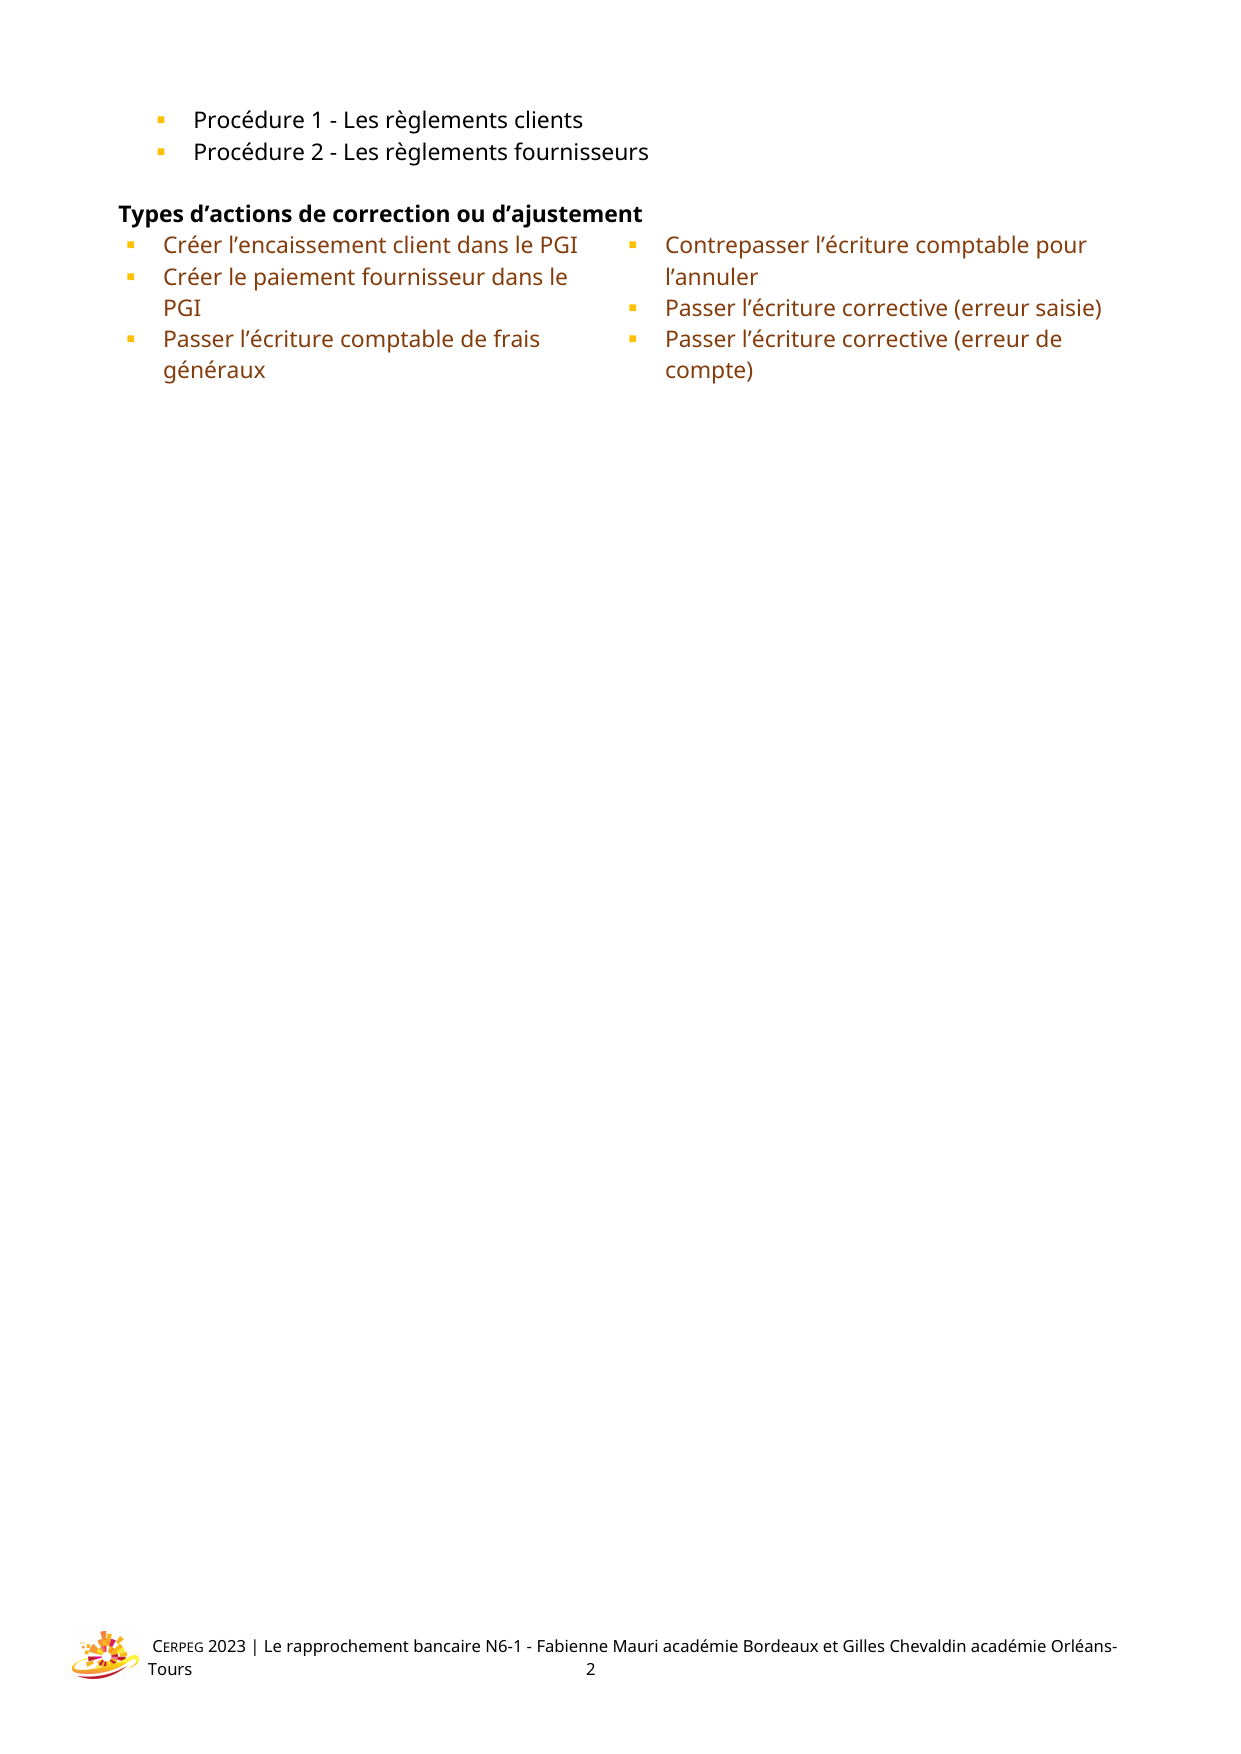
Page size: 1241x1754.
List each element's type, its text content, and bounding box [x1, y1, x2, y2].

table_header Créer l’encaissement client dans le PGI Créer le paiement fournisseur dans le PGI Passer l’écriture comptable de frais généraux [118, 229, 619, 386]
table_header Contrepasser l’écriture comptable pour l’annuler Passer l’écriture corrective (erreur saisie) Passer l’écriture corrective (erreur de compte) [620, 229, 1167, 386]
picture [71, 1630, 140, 1681]
list Procédure 1 - Les règlements clients [156, 104, 1122, 136]
text Types d’actions de correction ou d’ajustement [118, 198, 1122, 229]
list Procédure 2 - Les règlements fournisseurs [156, 136, 1122, 167]
